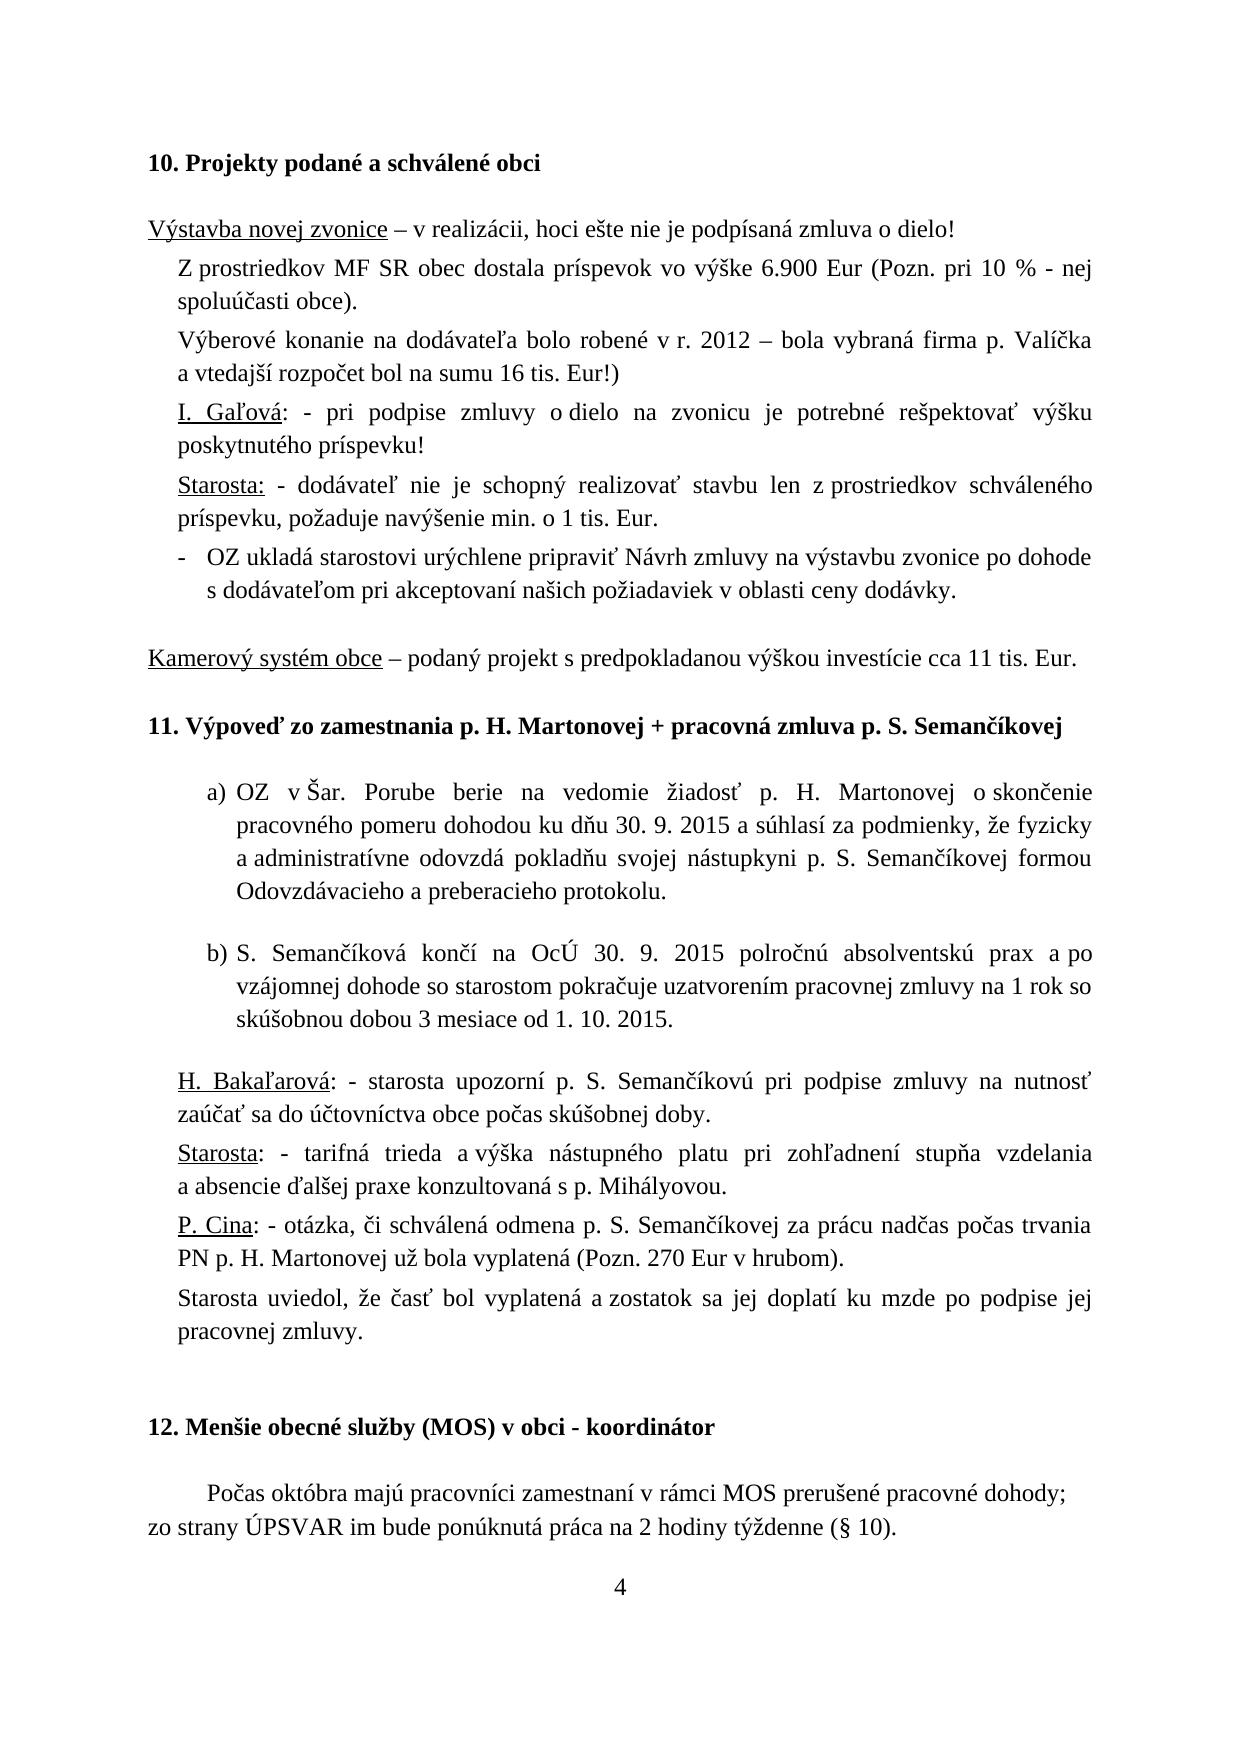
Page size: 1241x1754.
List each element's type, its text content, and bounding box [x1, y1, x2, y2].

text Starosta: - tarifná trieda a výška nástupného platu pri zohľadnení stupňa vzdelania a absencie ďalšej praxe konzultovaná s p. Mihályovou. [177, 1138, 1093, 1200]
text 10. Projekty podané a schválené obci [148, 148, 1093, 176]
text I. Gaľová: - pri podpise zmluvy o dielo na zvonicu je potrebné rešpektovať výšku poskytnutého príspevku! [177, 397, 1093, 459]
list OZ ukladá starostovi urýchlene pripraviť Návrh zmluvy na výstavbu zvonice po dohode s dodávateľom pri akceptovaní našich požiadaviek v oblasti ceny dodávky. [177, 542, 1093, 604]
text 11. Výpoveď zo zamestnania p. H. Martonovej + pracovná zmluva p. S. Semančíkovej [148, 711, 1093, 740]
text H. Bakaľarová: - starosta upozorní p. S. Semančíkovú pri podpise zmluvy na nutnosť zaúčať sa do účtovníctva obce počas skúšobnej doby. [177, 1066, 1093, 1128]
text Výstavba novej zvonice – v realizácii, hoci ešte nie je podpísaná zmluva o dielo! [148, 214, 1093, 242]
text Počas októbra majú pracovníci zamestnaní v rámci MOS prerušené pracovné dohody; zo strany ÚPSVAR im bude ponúknutá práca na 2 hodiny týždenne (§ 10). [148, 1478, 1093, 1540]
list S. Semančíková končí na OcÚ 30. 9. 2015 polročnú absolventskú prax a po vzájomnej dohode so starostom pokračuje uzatvorením pracovnej zmluvy na 1 rok so skúšobnou dobou 3 mesiace od 1. 10. 2015. [207, 938, 1093, 1033]
text P. Cina: - otázka, či schválená odmena p. S. Semančíkovej za prácu nadčas počas trvania PN p. H. Martonovej už bola vyplatená (Pozn. 270 Eur v hrubom). [177, 1210, 1093, 1272]
text Z prostriedkov MF SR obec dostala príspevok vo výške 6.900 Eur (Pozn. pri 10 % - nej spoluúčasti obce). [177, 253, 1093, 315]
text 12. Menšie obecné služby (MOS) v obci - koordinátor [148, 1412, 1093, 1441]
text Kamerový systém obce – podaný projekt s predpokladanou výškou investície cca 11 tis. Eur. [148, 643, 1093, 672]
text Starosta uviedol, že časť bol vyplatená a zostatok sa jej doplatí ku mzde po podpise jej pracovnej zmluvy. [177, 1283, 1093, 1344]
text Starosta: - dodávateľ nie je schopný realizovať stavbu len z prostriedkov schváleného príspevku, požaduje navýšenie min. o 1 tis. Eur. [177, 470, 1093, 532]
text Výberové konanie na dodávateľa bolo robené v r. 2012 – bola vybraná firma p. Valíčka a vtedajší rozpočet bol na sumu 16 tis. Eur!) [177, 325, 1093, 387]
list OZ v Šar. Porube berie na vedomie žiadosť p. H. Martonovej o skončenie pracovného pomeru dohodou ku dňu 30. 9. 2015 a súhlasí za podmienky, že fyzicky a administratívne odovzdá pokladňu svojej nástupkyni p. S. Semančíkovej formou Odovzdávacieho a preberacieho protokolu. [207, 777, 1093, 905]
